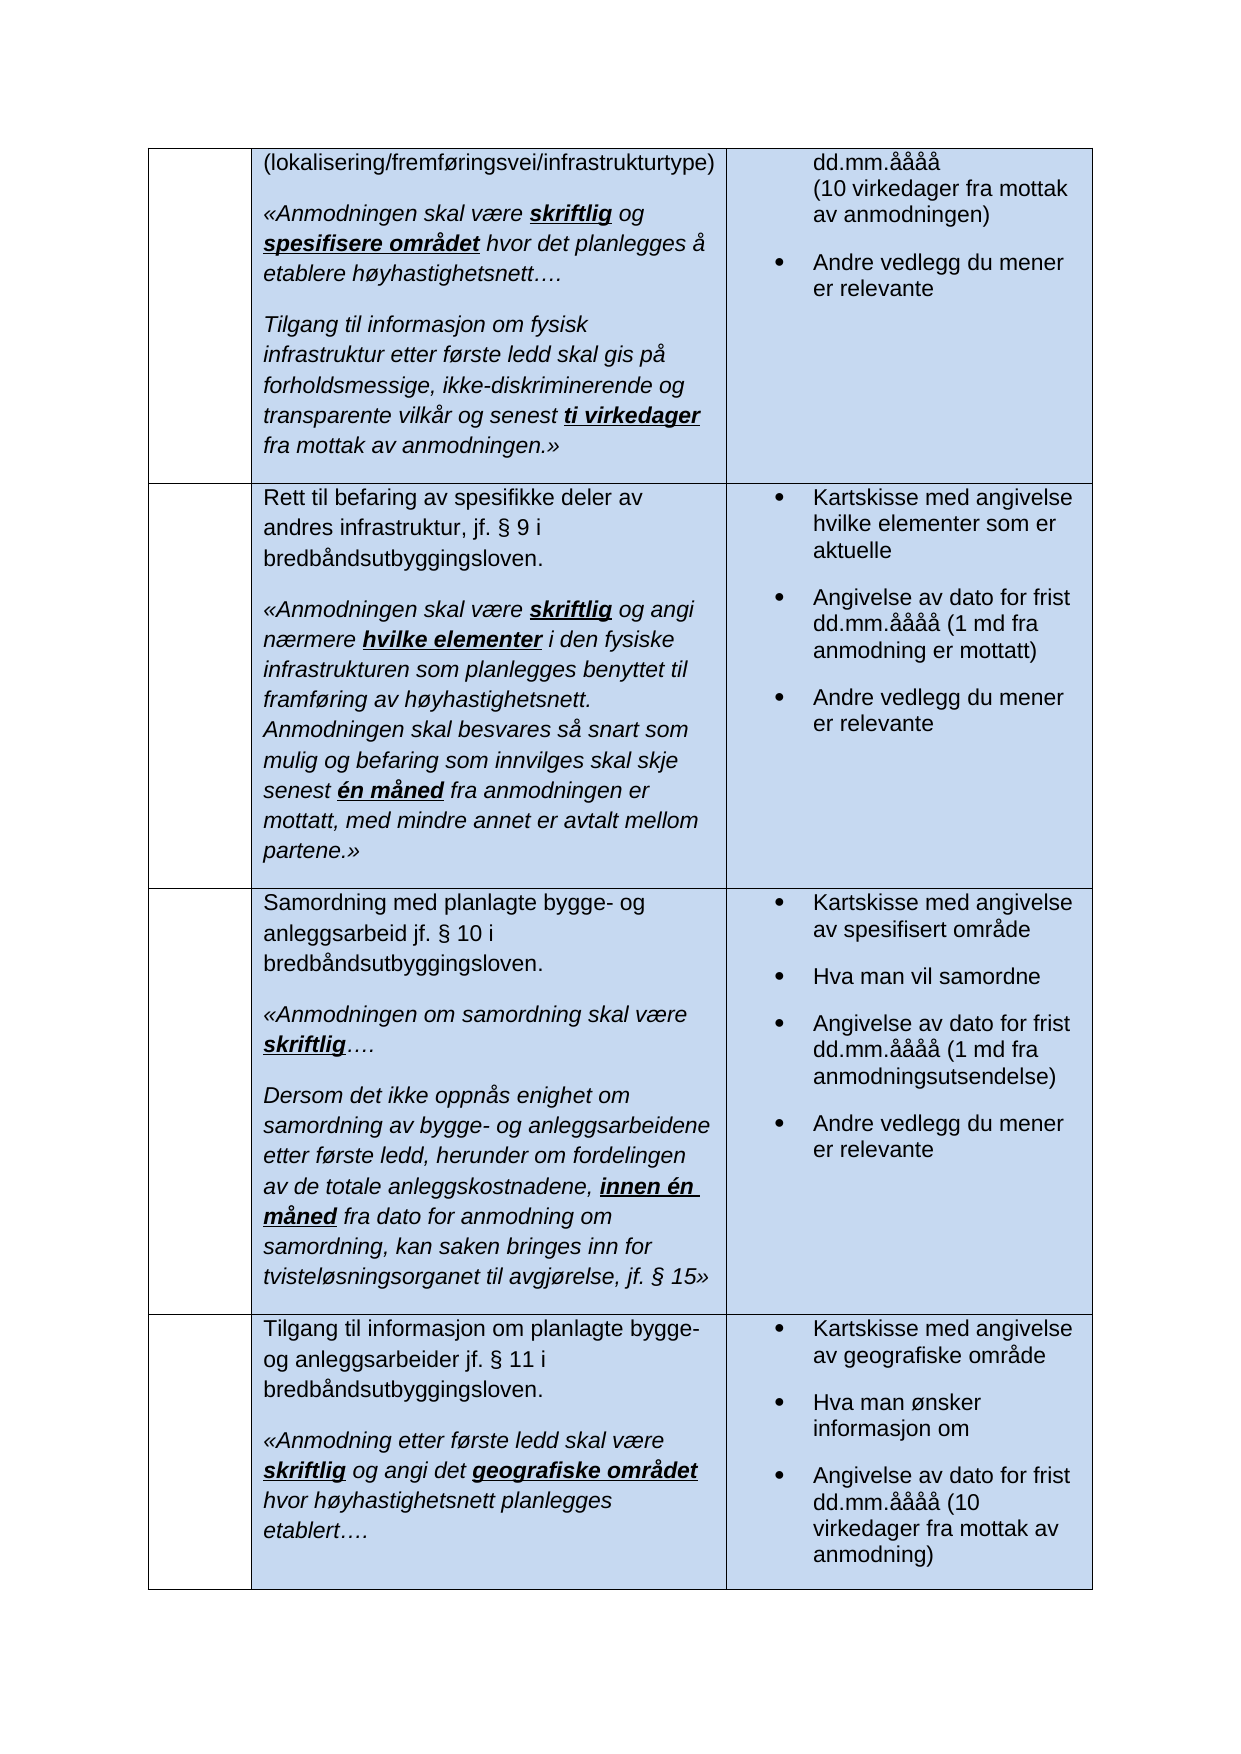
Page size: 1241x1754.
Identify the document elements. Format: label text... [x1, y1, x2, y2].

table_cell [252, 149, 726, 483]
table_cell Kartskisse med angivelse hvilke elementer som er aktuelle Angivelse av dato for frist dd.mm.åååå (1 md fra anmodning er mottatt) Andre vedlegg du mener er relevante [727, 484, 1092, 888]
table_cell [149, 149, 251, 483]
table_cell [149, 484, 251, 888]
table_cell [727, 149, 1092, 483]
table_cell Kartskisse med angivelse av spesifisert område Hva man vil samordne Angivelse av dato for frist dd.mm.åååå (1 md fra anmodningsutsendelse) Andre vedlegg du mener er relevante [727, 889, 1092, 1314]
table_cell Rett til befaring av spesifikke deler av andres infrastruktur, jf. § 9 i bredbåndsutbyggingsloven. «Anmodningen skal være skriftlig og angi nærmere hvilke elementer i den fysiske infrastrukturen som planlegges benyttet til framføring av høyhastighetsnett. Anmodningen skal besvares så snart som mulig og befaring som innvilges skal skje senest én måned fra anmodningen er mottatt, med mindre annet er avtalt mellom partene.» [252, 484, 726, 888]
table_cell Samordning med planlagte bygge- og anleggsarbeid jf. § 10 i bredbåndsutbyggingsloven. «Anmodningen om samordning skal være skriftlig…. Dersom det ikke oppnås enighet om samordning av bygge- og anleggsarbeidene etter første ledd, herunder om fordelingen av de totale anleggskostnadene, innen én måned fra dato for anmodning om samordning, kan saken bringes inn for tvisteløsningsorganet til avgjørelse, jf. § 15» [252, 889, 726, 1314]
table_cell [149, 1315, 251, 1589]
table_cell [252, 1315, 726, 1589]
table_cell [727, 1315, 1092, 1589]
table_cell [149, 889, 251, 1314]
